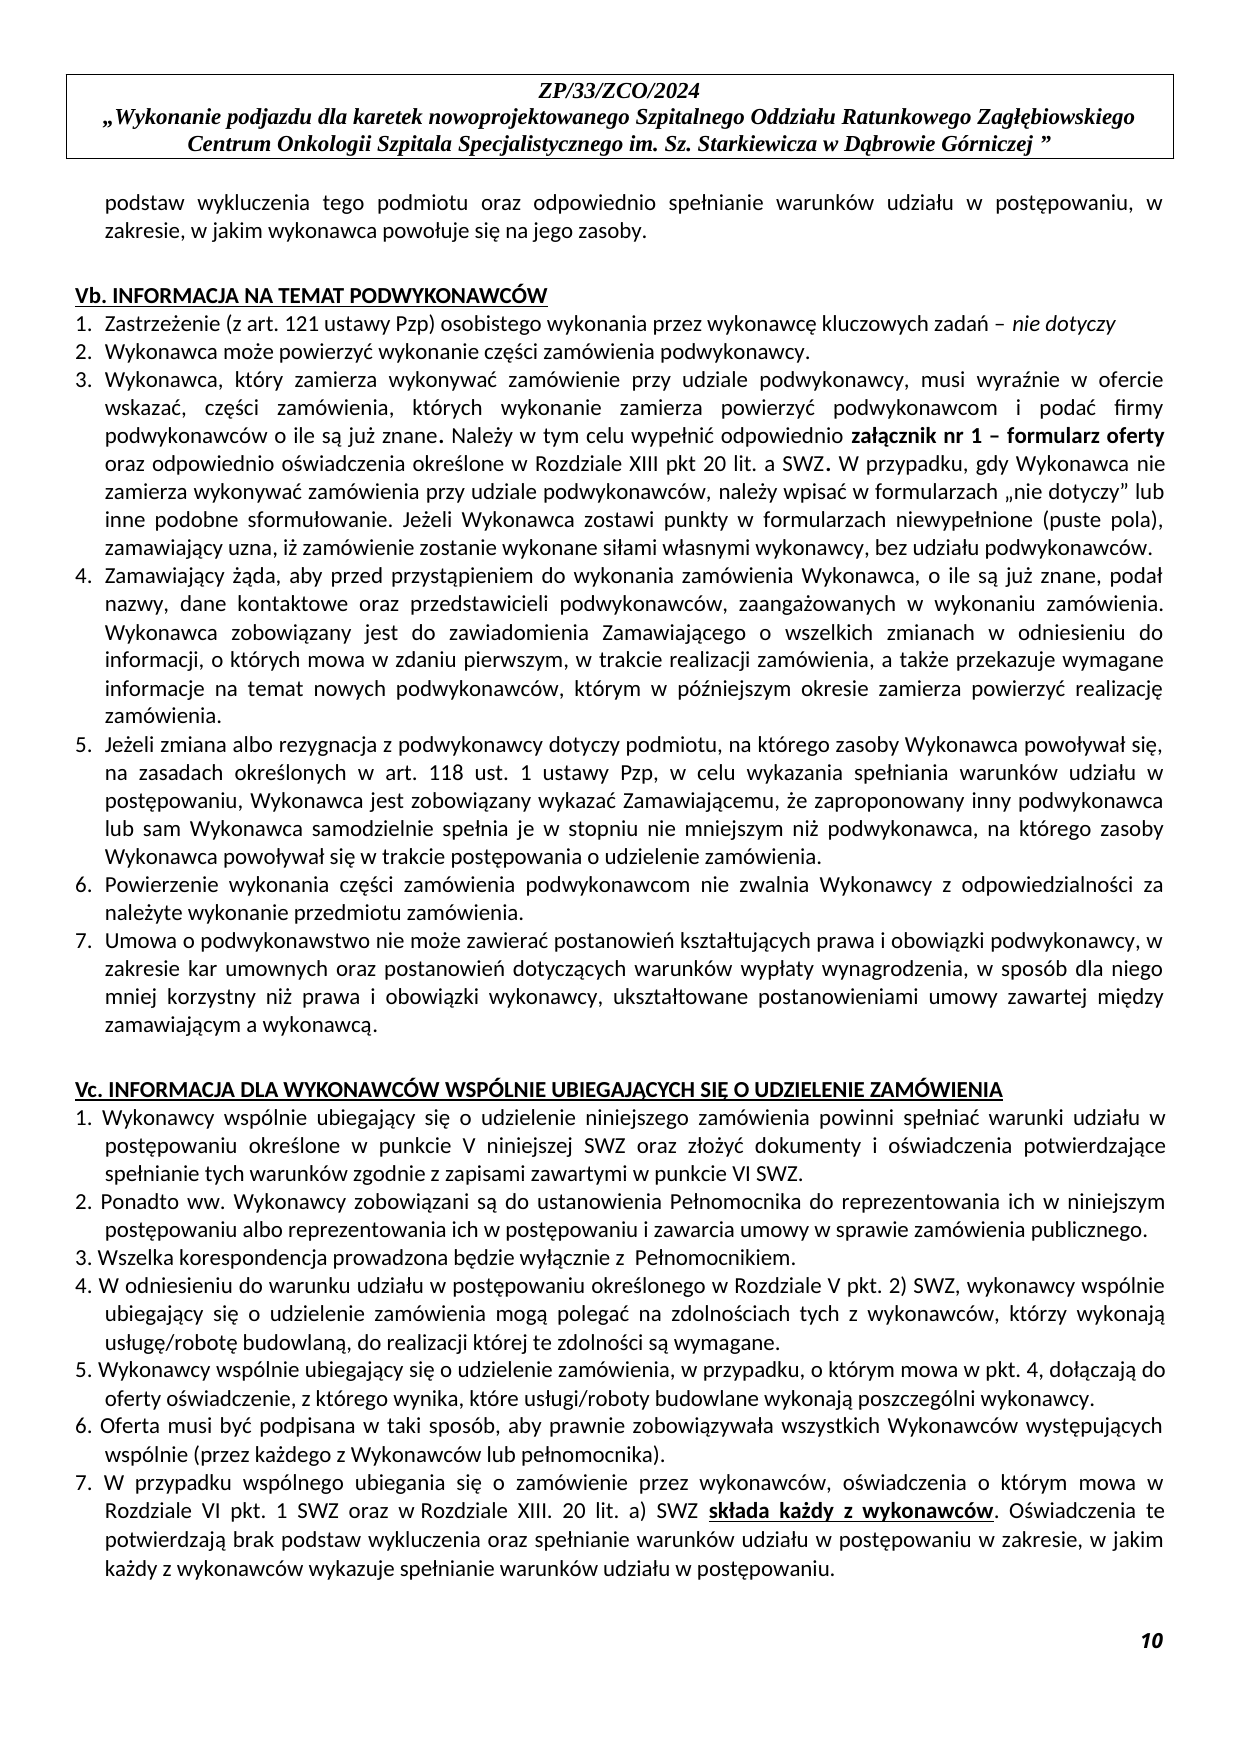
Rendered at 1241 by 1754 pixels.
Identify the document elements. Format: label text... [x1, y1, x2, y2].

subtitle Vc. INFORMACJA DLA WYKONAWCÓW WSPÓLNIE UBIEGAJĄCYCH SIĘ O UDZIELENIE ZAMÓWIENIA [75, 1075, 1165, 1103]
list Zastrzeżenie (z art. 121 ustawy Pzp) osobistego wykonania przez wykonawcę kluczowych zadań – nie dotyczy [75, 309, 1165, 337]
text 6. Oferta musi być podpisana w taki sposób, aby prawnie zobowiązywała wszystkich Wykonawców występujących wspólnie (przez każdego z Wykonawców lub pełnomocnika). [75, 1412, 1165, 1468]
list Wykonawca może powierzyć wykonanie części zamówienia podwykonawcy. [75, 337, 1165, 365]
list Zamawiający żąda, aby przed przystąpieniem do wykonania zamówienia Wykonawca, o ile są już znane, podał nazwy, dane kontaktowe oraz przedstawicieli podwykonawców, zaangażowanych w wykonaniu zamówienia. Wykonawca zobowiązany jest do zawiadomienia Zamawiającego o wszelkich zmianach w odniesieniu do informacji, o których mowa w zdaniu pierwszym, w trakcie realizacji zamówienia, a także przekazuje wymagane informacje na temat nowych podwykonawców, którym w późniejszym okresie zamierza powierzyć realizację zamówienia. [75, 562, 1165, 730]
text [75, 188, 1165, 244]
text 2. Ponadto ww. Wykonawcy zobowiązani są do ustanowienia Pełnomocnika do reprezentowania ich w niniejszym postępowaniu albo reprezentowania ich w postępowaniu i zawarcia umowy w sprawie zamówienia publicznego. [75, 1187, 1168, 1243]
text 1. Wykonawcy wspólnie ubiegający się o udzielenie niniejszego zamówienia powinni spełniać warunki udziału w postępowaniu określone w punkcie V niniejszej SWZ oraz złożyć dokumenty i oświadczenia potwierdzające spełnianie tych warunków zgodnie z zapisami zawartymi w punkcie VI SWZ. [75, 1103, 1168, 1187]
text 3. Wszelka korespondencja prowadzona będzie wyłącznie z Pełnomocnikiem. [75, 1243, 1168, 1272]
subtitle Vb. INFORMACJA NA TEMAT PODWYKONAWCÓW [75, 281, 1165, 309]
list Jeżeli zmiana albo rezygnacja z podwykonawcy dotyczy podmiotu, na którego zasoby Wykonawca powoływał się, na zasadach określonych w art. 118 ust. 1 ustawy Pzp, w celu wykazania spełniania warunków udziału w postępowaniu, Wykonawca jest zobowiązany wykazać Zamawiającemu, że zaproponowany inny podwykonawca lub sam Wykonawca samodzielnie spełnia je w stopniu nie mniejszym niż podwykonawca, na którego zasoby Wykonawca powoływał się w trakcie postępowania o udzielenie zamówienia. [75, 730, 1165, 870]
text 4. W odniesieniu do warunku udziału w postępowaniu określonego w Rozdziale V pkt. 2) SWZ, wykonawcy wspólnie ubiegający się o udzielenie zamówienia mogą polegać na zdolnościach tych z wykonawców, którzy wykonają usługę/robotę budowlaną, do realizacji której te zdolności są wymagane. [75, 1272, 1168, 1356]
list Umowa o podwykonawstwo nie może zawierać postanowień kształtujących prawa i obowiązki podwykonawcy, w zakresie kar umownych oraz postanowień dotyczących warunków wypłaty wynagrodzenia, w sposób dla niego mniej korzystny niż prawa i obowiązki wykonawcy, ukształtowane postanowieniami umowy zawartej między zamawiającym a wykonawcą. [75, 926, 1165, 1038]
list Powierzenie wykonania części zamówienia podwykonawcom nie zwalnia Wykonawcy z odpowiedzialności za należyte wykonanie przedmiotu zamówienia. [75, 870, 1165, 926]
text 5. Wykonawcy wspólnie ubiegający się o udzielenie zamówienia, w przypadku, o którym mowa w pkt. 4, dołączają do oferty oświadczenie, z którego wynika, które usługi/roboty budowlane wykonają poszczególni wykonawcy. [75, 1356, 1168, 1412]
text 7. W przypadku wspólnego ubiegania się o zamówienie przez wykonawców, oświadczenia o którym mowa w Rozdziale VI pkt. 1 SWZ oraz w Rozdziale XIII. 20 lit. a) SWZ składa każdy z wykonawców. Oświadczenia te potwierdzają brak podstaw wykluczenia oraz spełnianie warunków udziału w postępowaniu w zakresie, w jakim każdy z wykonawców wykazuje spełnianie warunków udziału w postępowaniu. [75, 1468, 1165, 1582]
list Wykonawca, który zamierza wykonywać zamówienie przy udziale podwykonawcy, musi wyraźnie w ofercie wskazać, części zamówienia, których wykonanie zamierza powierzyć podwykonawcom i podać firmy podwykonawców o ile są już znane. Należy w tym celu wypełnić odpowiednio załącznik nr 1 – formularz oferty oraz odpowiednio oświadczenia określone w Rozdziale XIII pkt 20 lit. a SWZ. W przypadku, gdy Wykonawca nie zamierza wykonywać zamówienia przy udziale podwykonawców, należy wpisać w formularzach „nie dotyczy” lub inne podobne sformułowanie. Jeżeli Wykonawca zostawi punkty w formularzach niewypełnione (puste pola), zamawiający uzna, iż zamówienie zostanie wykonane siłami własnymi wykonawcy, bez udziału podwykonawców. [75, 365, 1165, 562]
